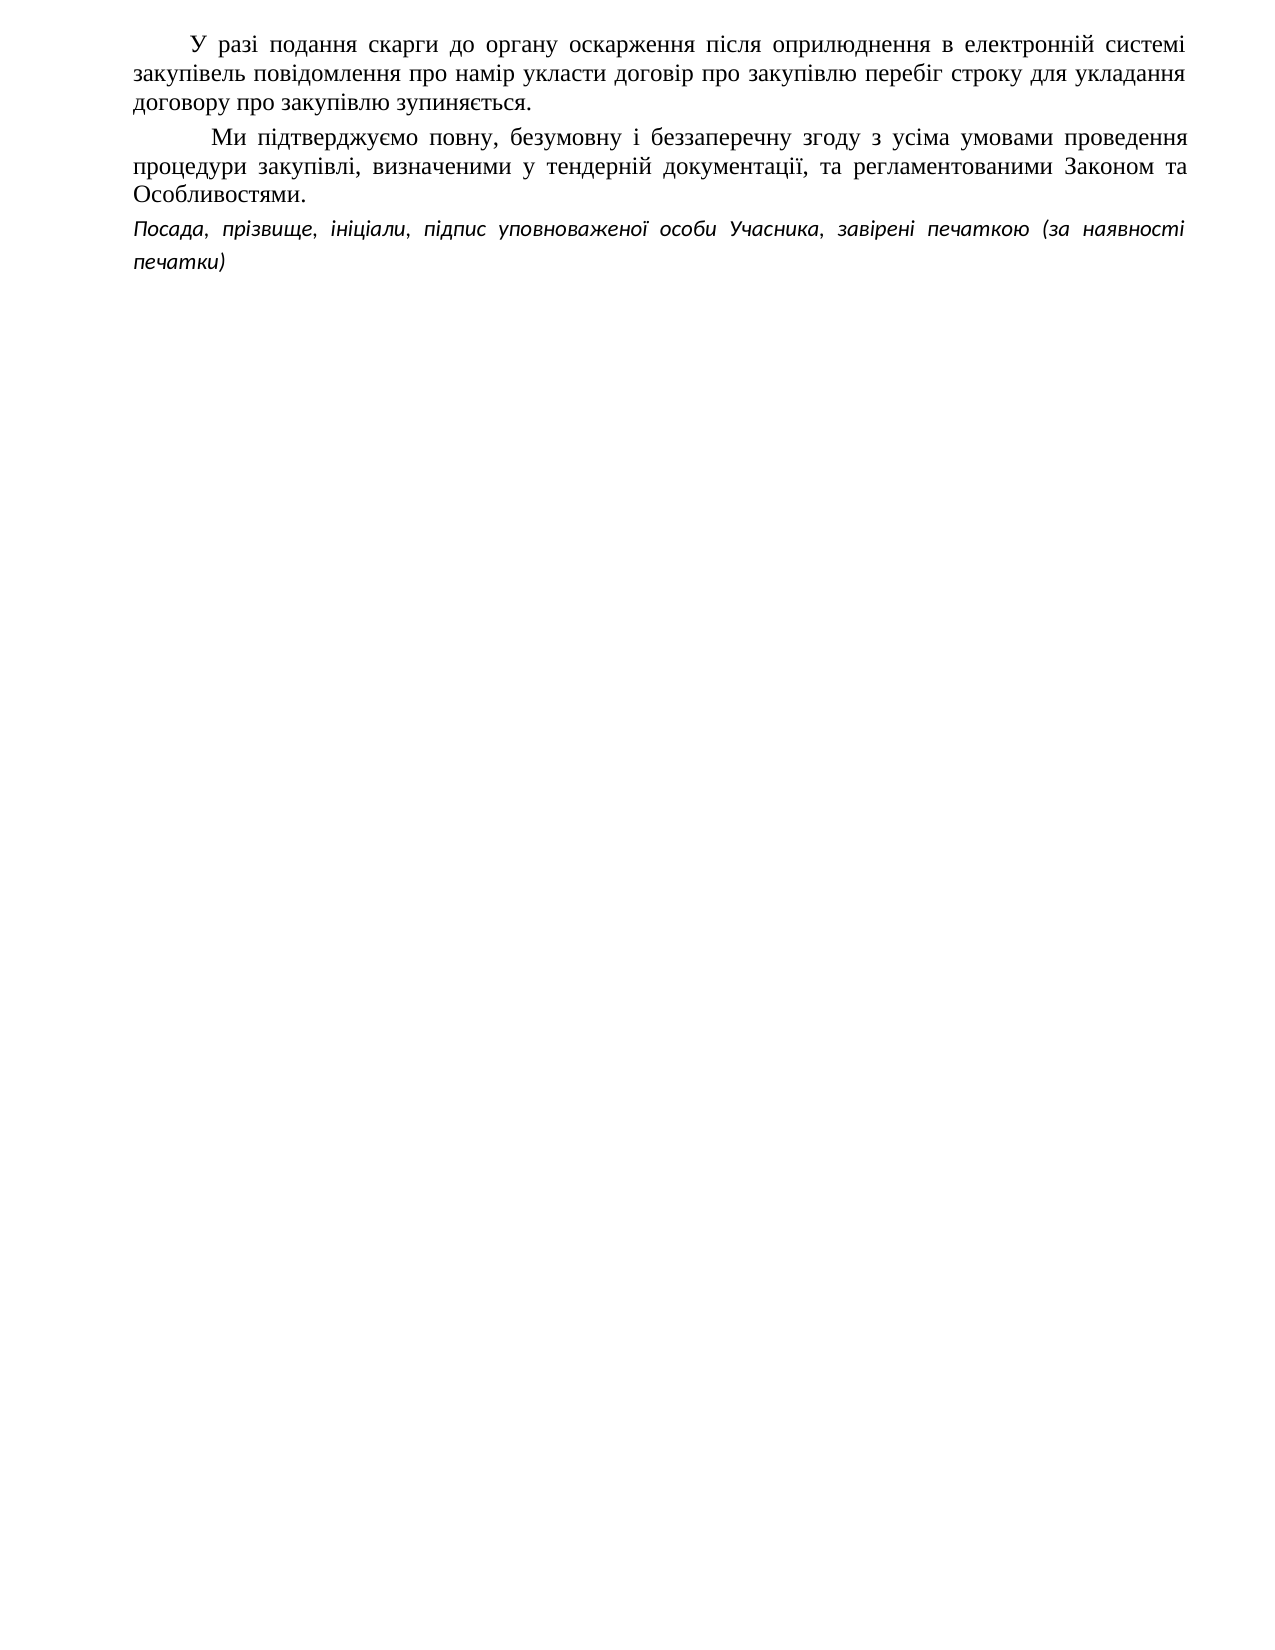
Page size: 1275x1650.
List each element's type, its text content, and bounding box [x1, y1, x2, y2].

text Ми підтверджуємо повну, безумовну і беззаперечну згоду з усіма умовами проведення процедури закупівлі, визначеними у тендерній документації, та регламентованими Законом та Особливостями. [133, 122, 1189, 208]
text Посада, прізвище, ініціали, підпис уповноваженої особи Учасника, завірені печаткою (за наявності печатки) [133, 214, 1189, 275]
text У разі подання скарги до органу оскарження після оприлюднення в електронній системі закупівель повідомлення про намір укласти договір про закупівлю перебіг строку для укладання договору про закупівлю зупиняється. [133, 29, 1186, 116]
